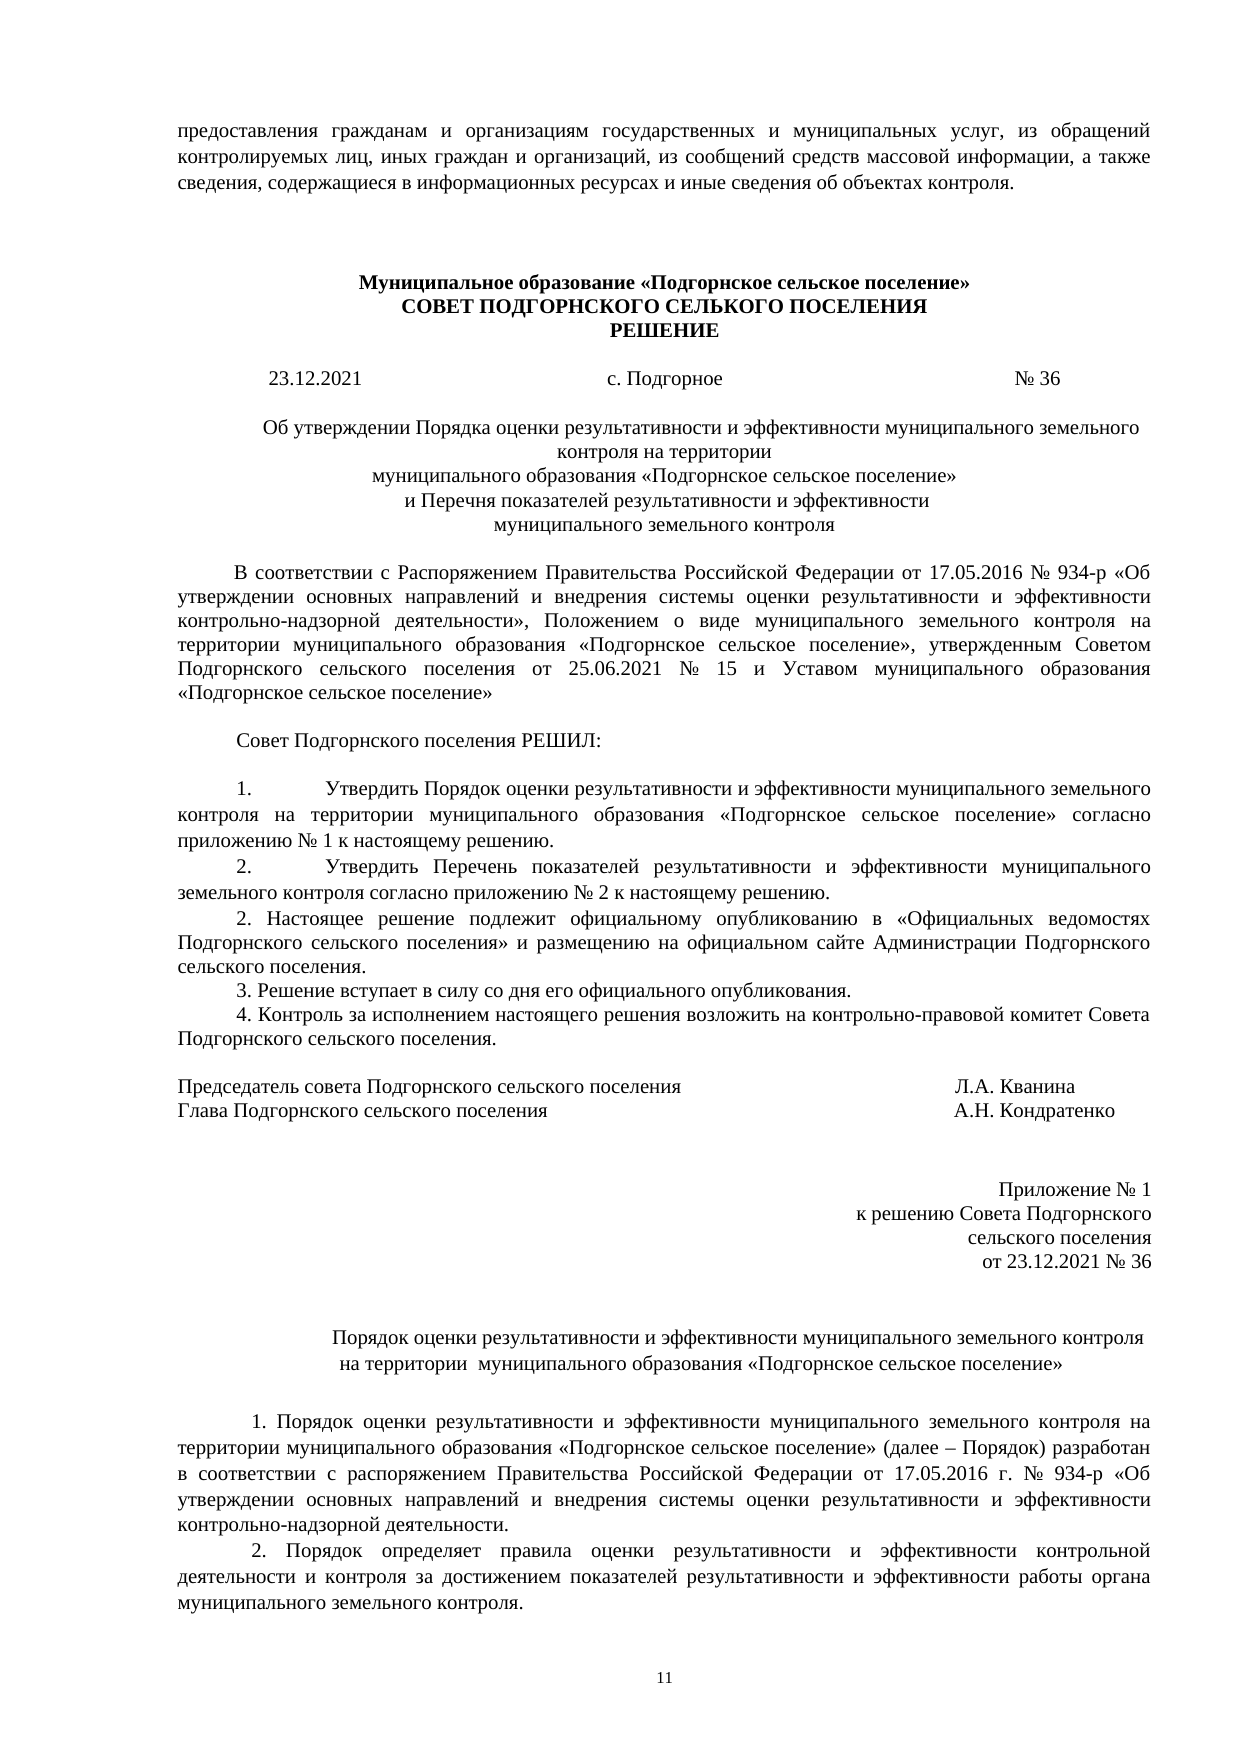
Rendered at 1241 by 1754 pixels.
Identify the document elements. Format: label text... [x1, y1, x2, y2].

text Совет Подгорнского поселения РЕШИЛ: [177, 728, 1152, 752]
text сельского поселения [177, 1225, 1152, 1249]
text 4. Контроль за исполнением настоящего решения возложить на контрольно-правовой комитет Совета Подгорнского сельского поселения. [177, 1002, 1152, 1050]
text Об утверждении Порядка оценки результативности и эффективности муниципального земельного контроля на территории муниципального образования «Подгорнское сельское поселение» и Перечня показателей результативности и эффективности муниципального земельного контроля [177, 415, 1152, 536]
text 2. Настоящее решение подлежит официальному опубликованию в «Официальных ведомостях Подгорнского сельского поселения» и размещению на официальном сайте Администрации Подгорнского сельского поселения. [177, 906, 1152, 978]
text 2. Порядок определяет правила оценки результативности и эффективности контрольной деятельности и контроля за достижением показателей результативности и эффективности работы органа муниципального земельного контроля. [177, 1538, 1152, 1614]
text Глава Подгорнского сельского поселения А.Н. Кондратенко [177, 1098, 1152, 1122]
text СОВЕТ ПОДГОРНСКОГО СЕЛЬКОГО ПОСЕЛЕНИЯ [177, 294, 1152, 318]
text РЕШЕНИЕ [177, 318, 1152, 342]
text от 23.12.2021 № 36 [177, 1249, 1152, 1273]
text В соответствии с Распоряжением Правительства Российской Федерации от 17.05.2016 № 934-р «Об утверждении основных направлений и внедрения системы оценки результативности и эффективности контрольно-надзорной деятельности», Положением о виде муниципального земельного контроля на территории муниципального образования «Подгорнское сельское поселение», утвержденным Советом Подгорнского сельского поселения от 25.06.2021 № 15 и Уставом муниципального образования «Подгорнское сельское поселение» [177, 560, 1152, 704]
text Председатель совета Подгорнского сельского поселения Л.А. Кванина [177, 1074, 1152, 1098]
text 23.12.2021 с. Подгорное № 36 [177, 366, 1152, 390]
text Приложение № 1 к решению Совета Подгорнского [177, 1177, 1152, 1225]
text Муниципальное образование «Подгорнское сельское поселение» [177, 270, 1152, 294]
text 1. Порядок оценки результативности и эффективности муниципального земельного контроля на территории муниципального образования «Подгорнское сельское поселение» (далее – Порядок) разработан в соответствии с распоряжением Правительства Российской Федерации от 17.05.2016 г. № 934-р «Об утверждении основных направлений и внедрения системы оценки результативности и эффективности контрольно-надзорной деятельности. [177, 1409, 1152, 1536]
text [177, 168, 1152, 194]
list Утвердить Перечень показателей результативности и эффективности муниципального земельного контроля согласно приложению № 2 к настоящему решению. [177, 854, 1152, 904]
text 3. Решение вступает в силу со дня его официального опубликования. [177, 978, 1152, 1002]
list Утвердить Порядок оценки результативности и эффективности муниципального земельного контроля на территории муниципального образования «Подгорнское сельское поселение» согласно приложению № 1 к настоящему решению. [177, 776, 1152, 852]
text Порядок оценки результативности и эффективности муниципального земельного контроля на территории муниципального образования «Подгорнское сельское поселение» [251, 1325, 1152, 1406]
